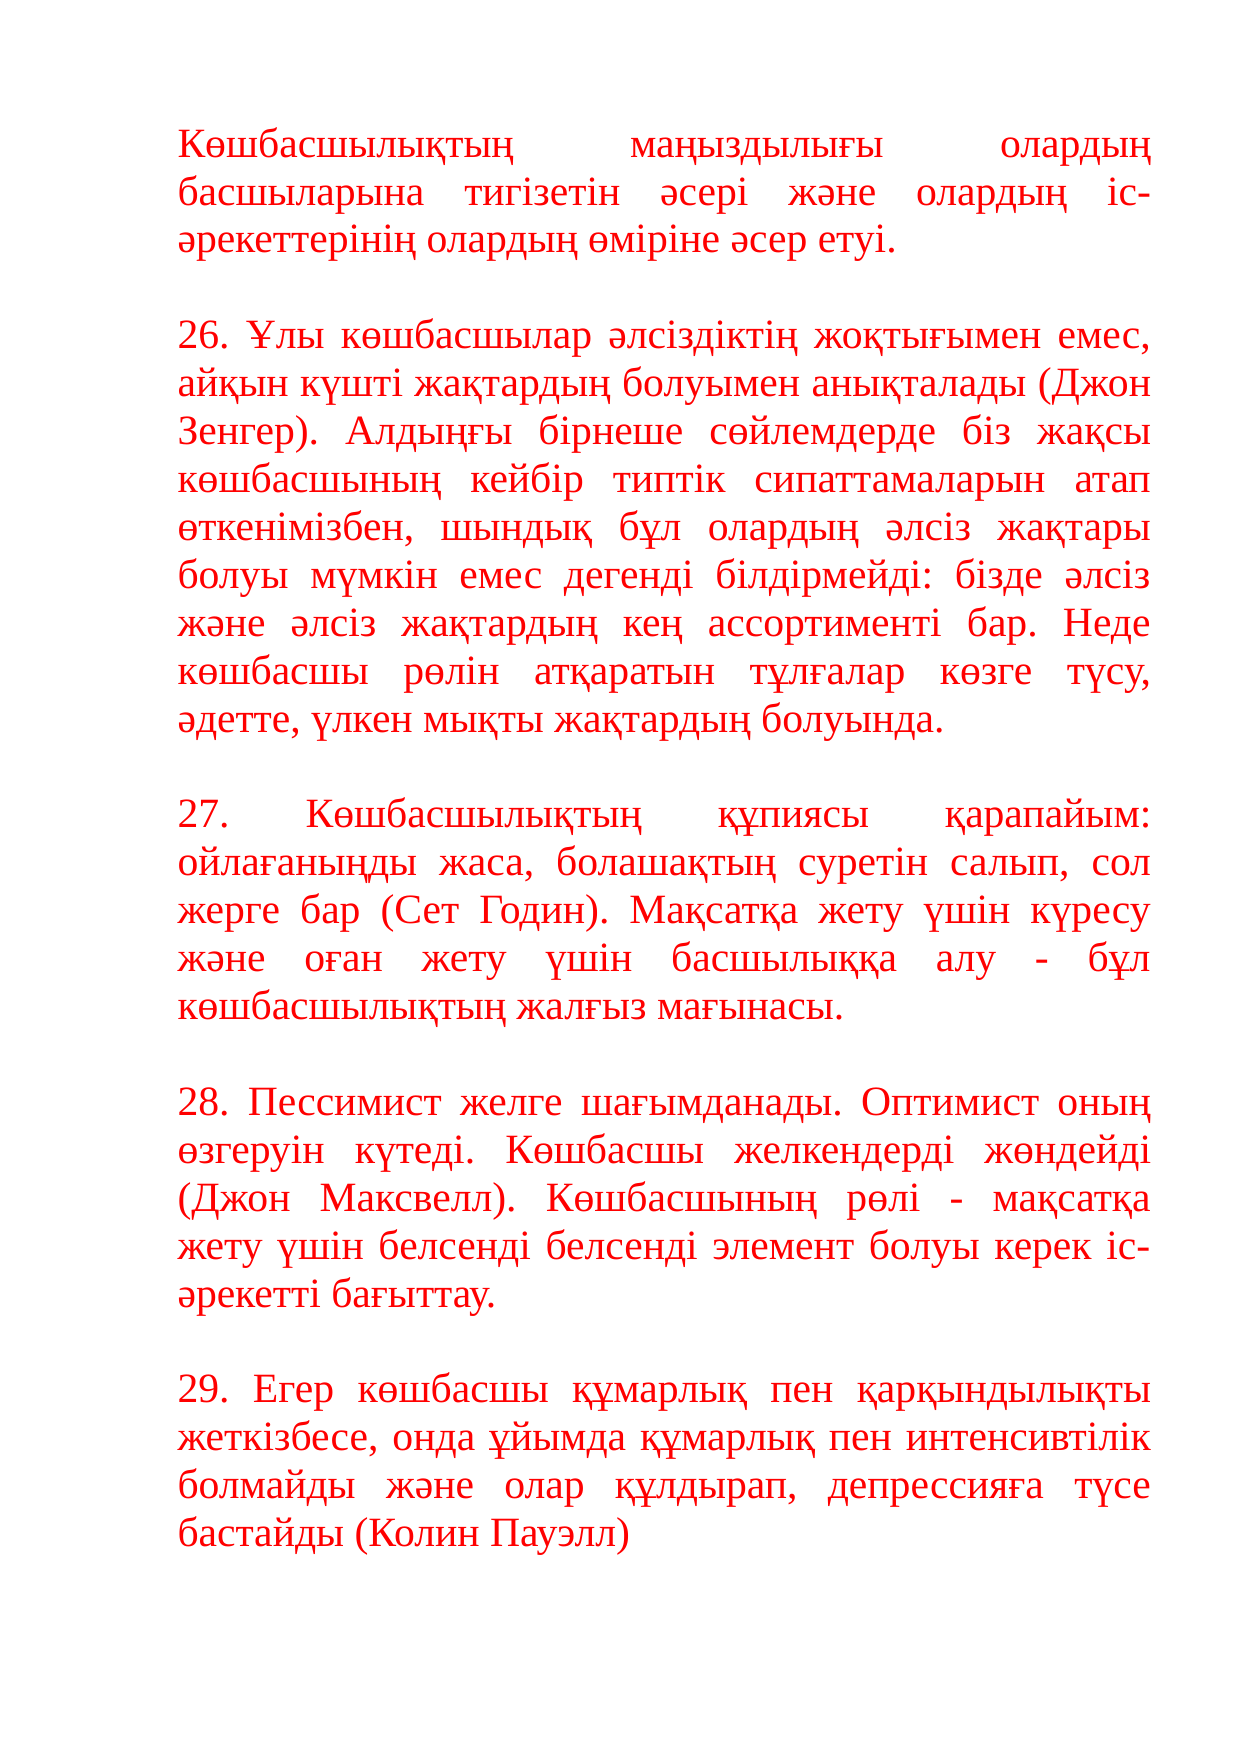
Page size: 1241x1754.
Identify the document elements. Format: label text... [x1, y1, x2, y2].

text 27. Көшбасшылықтың құпиясы қарапайым: ойлағаныңды жаса, болашақтың суретін салып, сол жерге бар (Сет Годин). Мақсатқа жету үшін күресу және оған жету үшін басшылыққа алу - бұл көшбасшылықтың жалғыз мағынасы. [177, 789, 1152, 1028]
text 28. Пессимист желге шағымданады. Оптимист оның өзгеруін күтеді. Көшбасшы желкендерді жөндейді (Джон Максвелл). Көшбасшының рөлі - мақсатқа жету үшін белсенді белсенді элемент болуы керек іс-әрекетті бағыттау. [177, 1076, 1152, 1316]
text 29. Егер көшбасшы құмарлық пен қарқындылықты жеткізбесе, онда ұйымда құмарлық пен интенсивтілік болмайды және олар құлдырап, депрессияға түсе бастайды (Колин Пауэлл) [177, 1364, 1152, 1556]
text 26. Ұлы көшбасшылар әлсіздіктің жоқтығымен емес, айқын күшті жақтардың болуымен анықталады (Джон Зенгер). Алдыңғы бірнеше сөйлемдерде біз жақсы көшбасшының кейбір типтік сипаттамаларын атап өткенімізбен, шындық бұл олардың әлсіз жақтары болуы мүмкін емес дегенді білдірмейді: бізде әлсіз және әлсіз жақтардың кең ассортименті бар. Неде көшбасшы рөлін атқаратын тұлғалар көзге түсу, әдетте, үлкен мықты жақтардың болуында. [177, 310, 1152, 741]
text Көшбасшылықтың маңыздылығы олардың басшыларына тигізетін әсері және олардың іс-әрекеттерінің олардың өміріне әсер етуі. [177, 118, 1152, 262]
